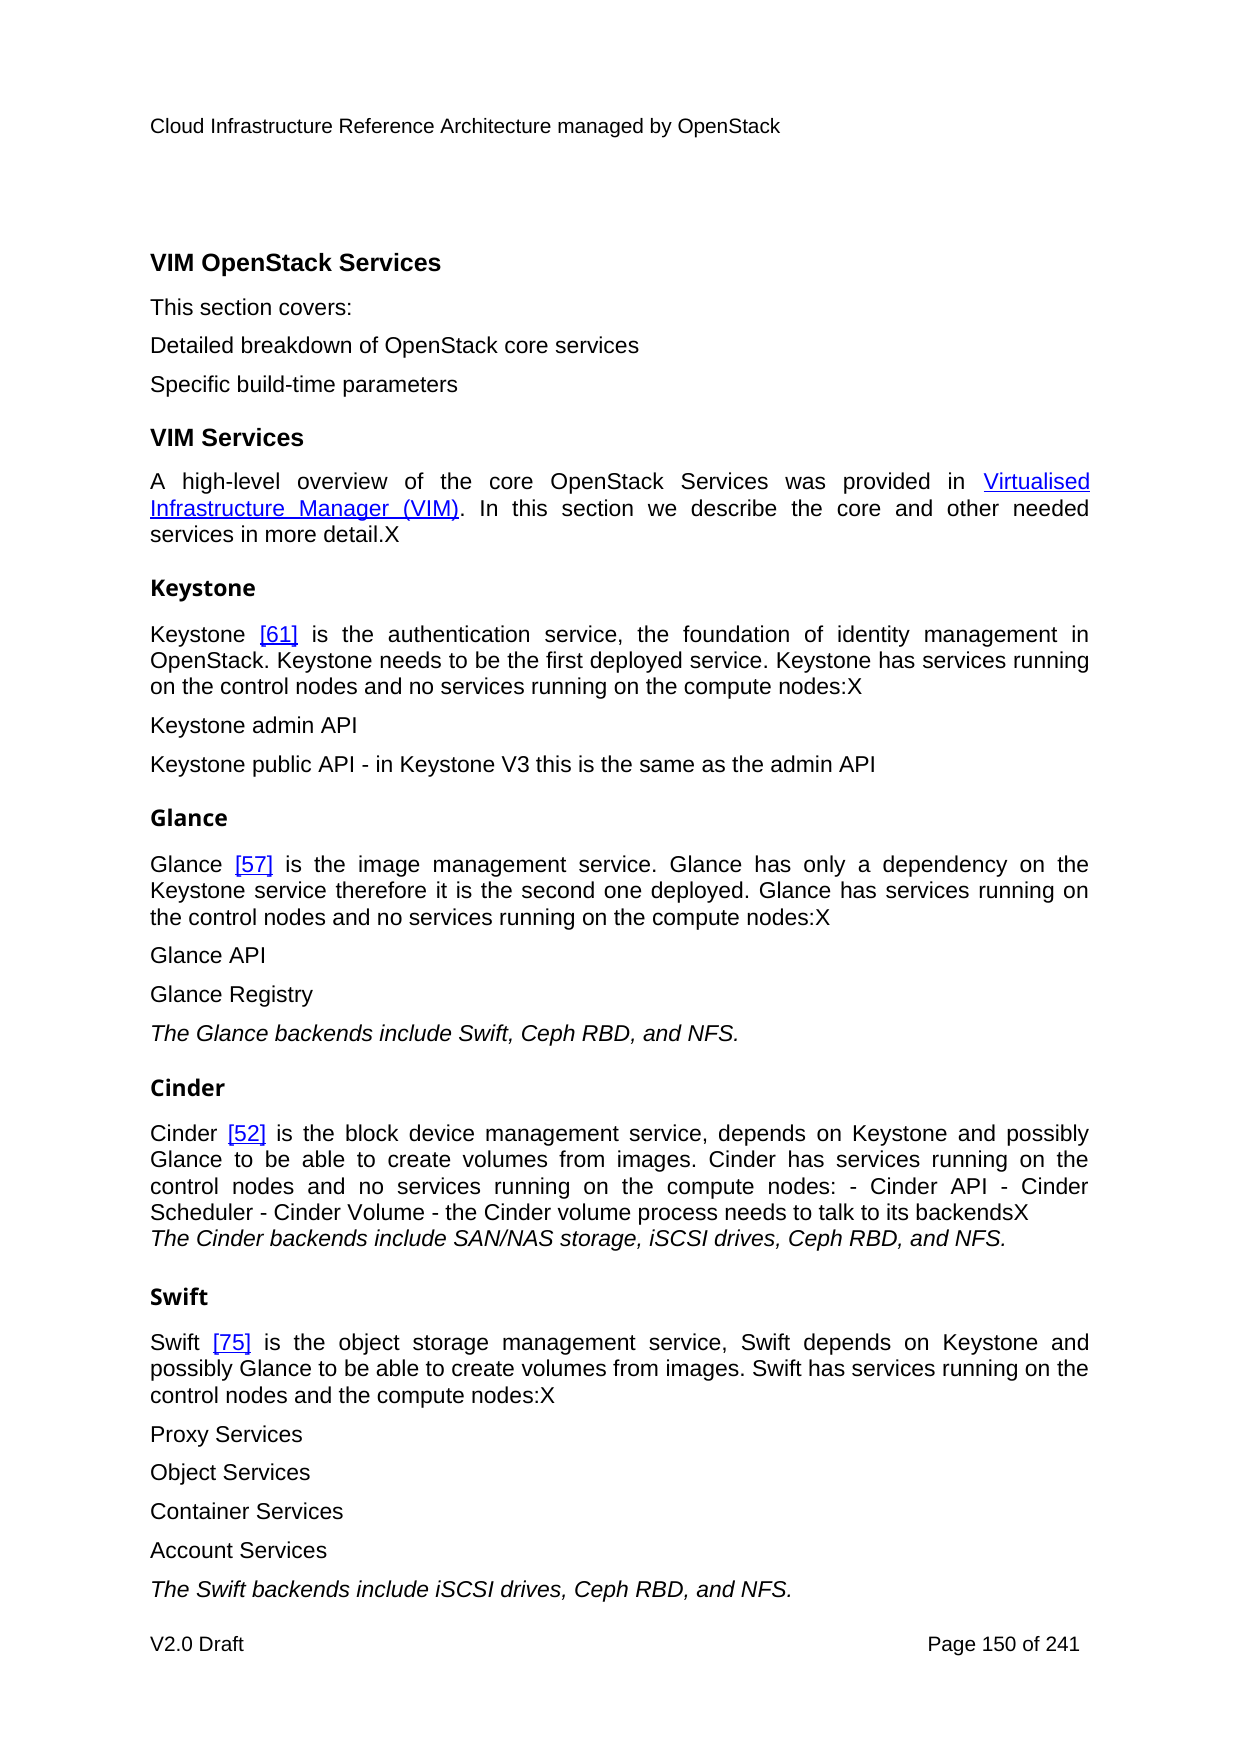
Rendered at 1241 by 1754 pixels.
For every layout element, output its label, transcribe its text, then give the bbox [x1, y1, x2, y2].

subtitle VIM Services [150, 423, 1090, 451]
subtitle Keystone [150, 572, 1090, 603]
subtitle VIM OpenStack Services [150, 248, 1090, 277]
subtitle Swift [150, 1281, 1090, 1312]
subtitle Glance [150, 802, 1090, 834]
text The Cinder backends include SAN/NAS storage, iSCSI drives, Ceph RBD, and NFS. [150, 1225, 1090, 1252]
subtitle Cinder [150, 1071, 1090, 1103]
